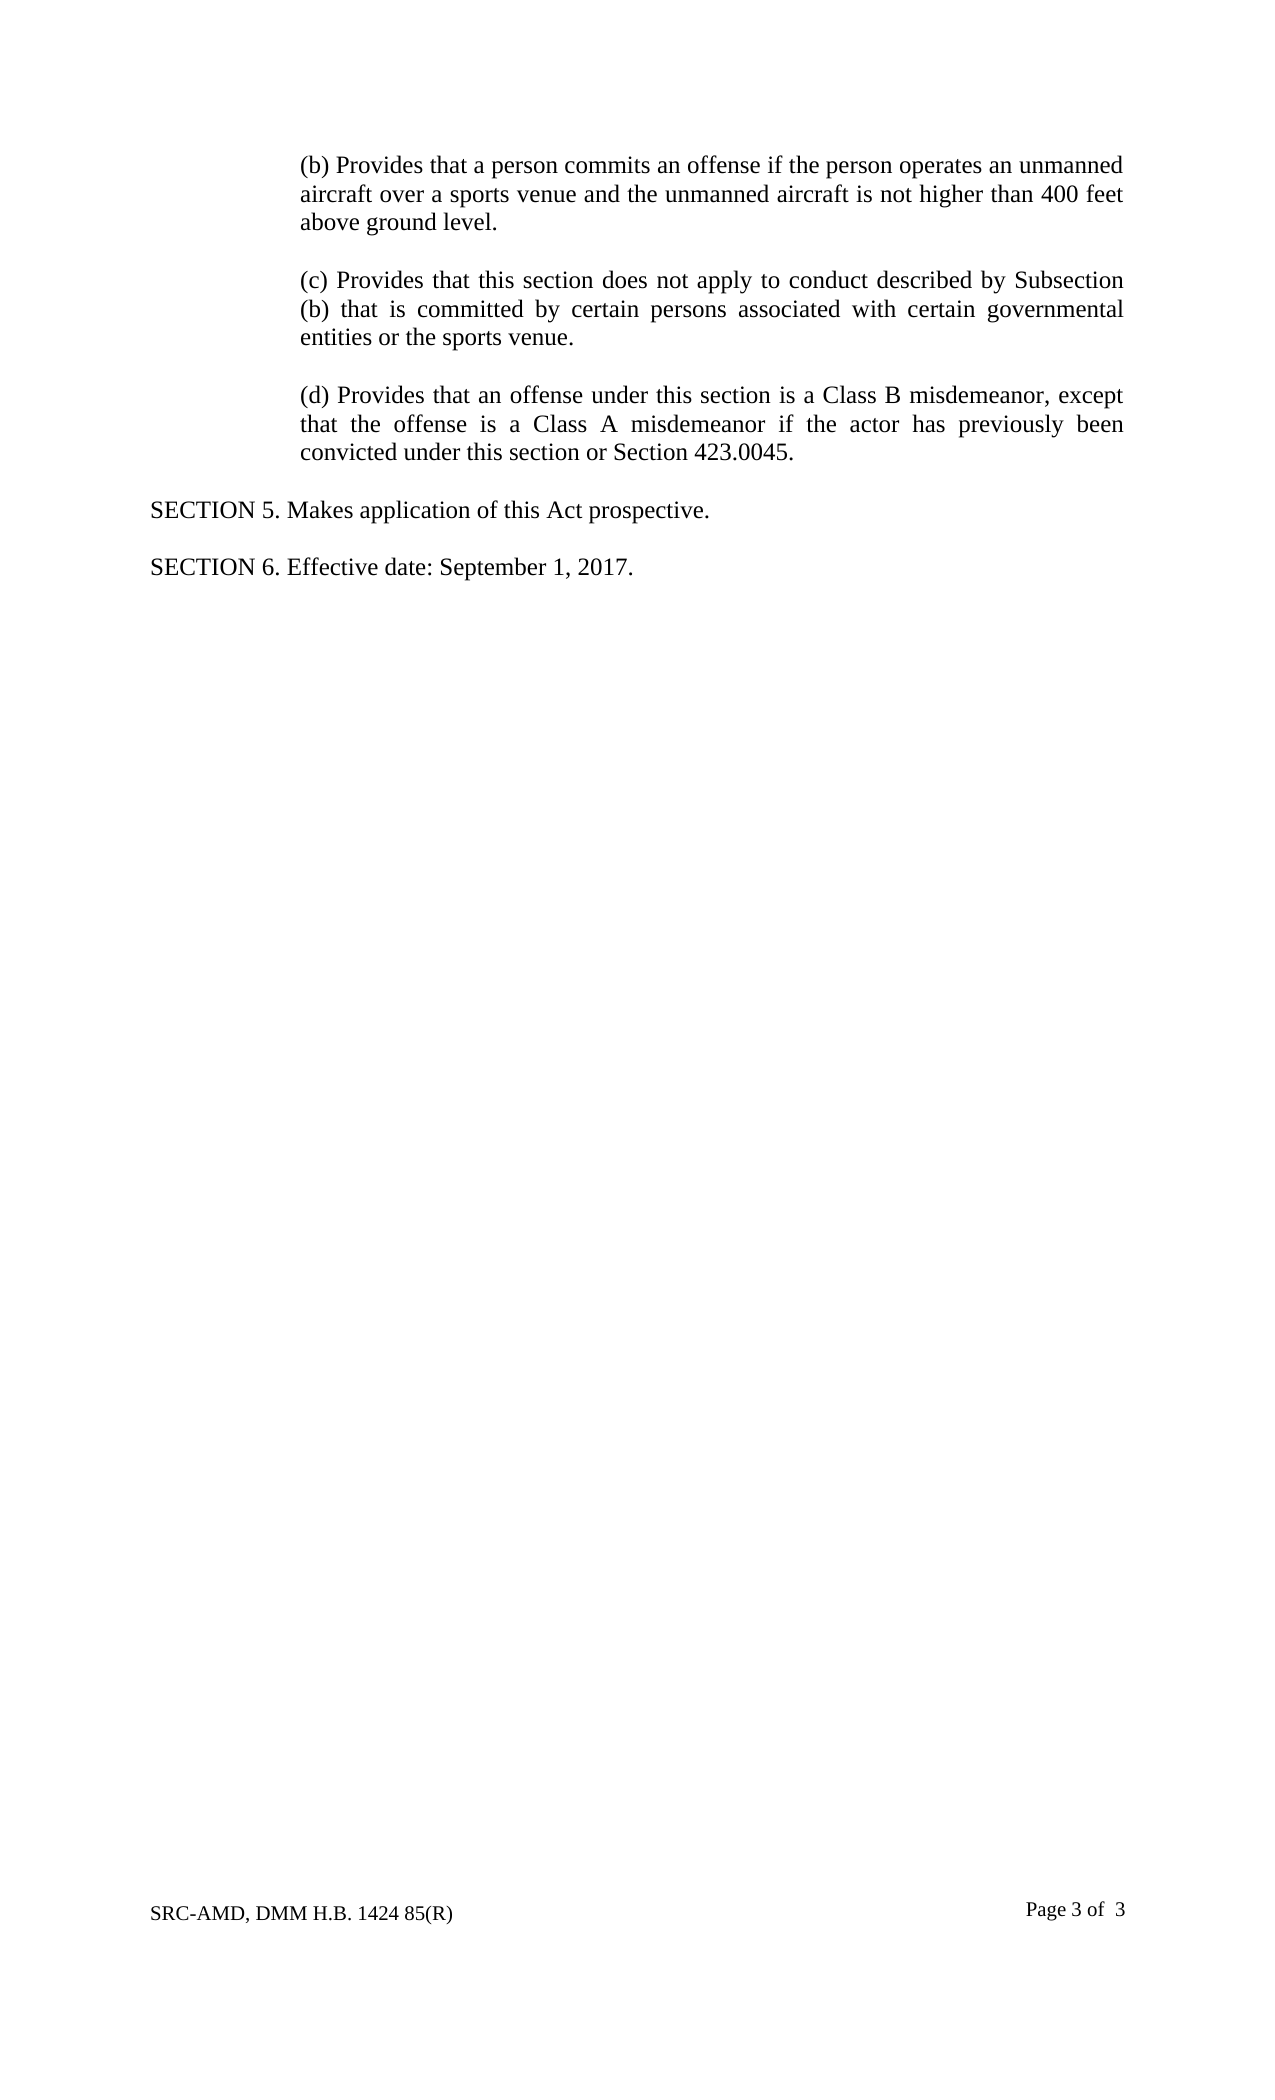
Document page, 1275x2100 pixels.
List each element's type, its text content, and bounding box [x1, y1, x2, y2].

text (c) Provides that this section does not apply to conduct described by Subsection (b) that is committed by certain persons associated with certain governmental entities or the sports venue. [300, 265, 1125, 351]
text (d) Provides that an offense under this section is a Class B misdemeanor, except that the offense is a Class A misdemeanor if the actor has previously been convicted under this section or Section 423.0045. [300, 380, 1125, 466]
text (b) Provides that a person commits an offense if the person operates an unmanned aircraft over a sports venue and the unmanned aircraft is not higher than 400 feet above ground level. [300, 150, 1125, 236]
text SECTION 5. Makes application of this Act prospective. [150, 495, 1125, 524]
text SECTION 6. Effective date: September 1, 2017. [150, 552, 1125, 581]
